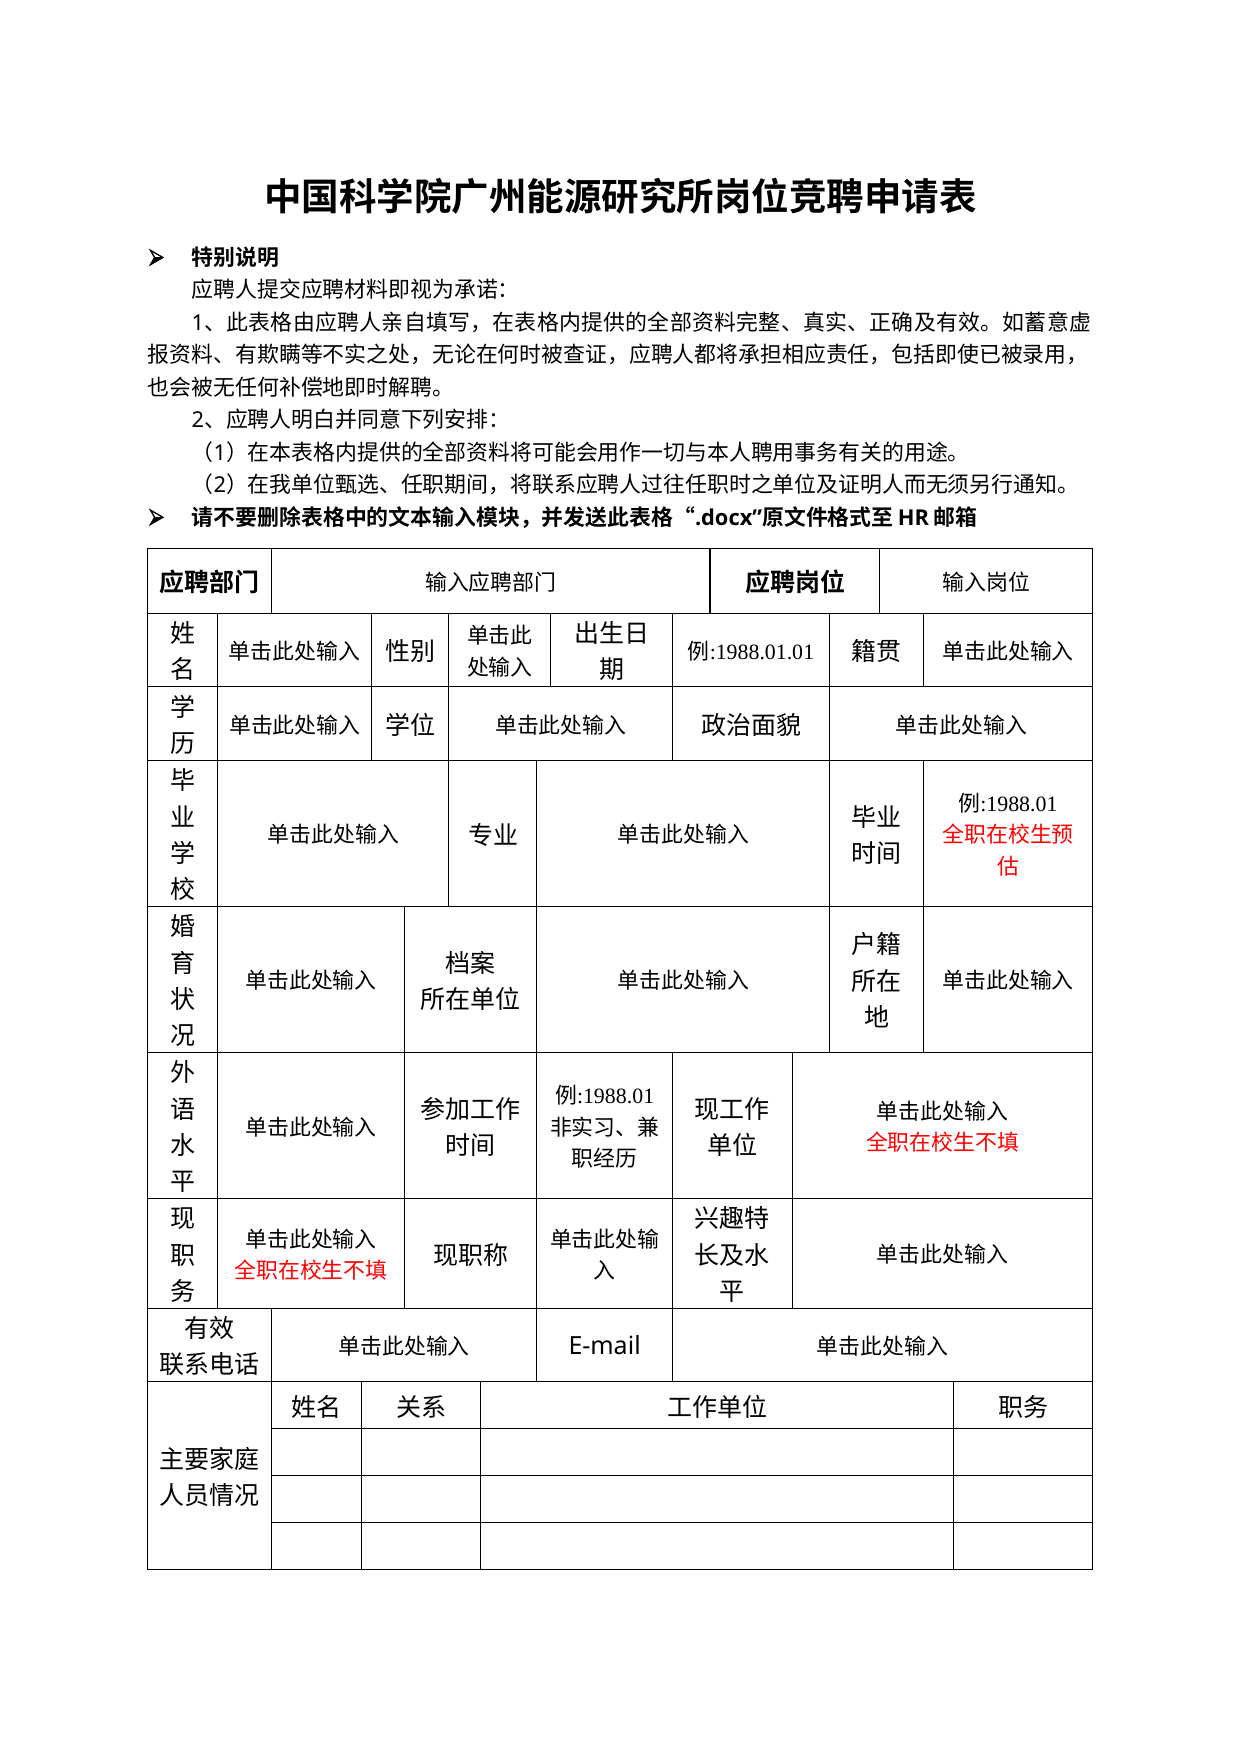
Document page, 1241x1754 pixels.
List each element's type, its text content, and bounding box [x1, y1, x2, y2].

table_cell 学历 [148, 687, 217, 760]
table_cell 毕业 时间 [830, 761, 923, 906]
table_cell 姓名 [148, 614, 217, 686]
table_cell 性别 [372, 614, 448, 686]
table_cell 关系 [362, 1382, 480, 1428]
table_cell 兴趣特长及水平 [673, 1199, 792, 1308]
table_cell 专业 [449, 761, 536, 906]
table_cell [362, 1476, 480, 1522]
table_cell 主要家庭人员情况 [148, 1382, 271, 1569]
table_cell 政治面貌 [673, 687, 829, 760]
list 请不要删除表格中的文本输入模块，并发送此表格“.docx”原文件格式至HR邮箱 [148, 499, 1092, 532]
table_cell 婚育状况 [148, 907, 217, 1052]
table_cell 姓名 [272, 1382, 361, 1428]
table_cell [481, 1523, 953, 1569]
table_cell 毕业学校 [148, 761, 217, 906]
table_cell [954, 1476, 1092, 1522]
table_cell 现工作 单位 [673, 1053, 792, 1198]
list 特别说明 [148, 239, 1092, 272]
table_cell 工作单位 [481, 1382, 953, 1428]
table_cell 有效 联系电话 [148, 1309, 271, 1381]
table_cell [481, 1429, 953, 1475]
table_cell 出生日期 [551, 614, 672, 686]
text （2）在我单位甄选、任职期间，将联系应聘人过往任职时之单位及证明人而无须另行通知。 [148, 467, 1092, 499]
table_cell 现职称 [405, 1199, 536, 1308]
table_cell [954, 1429, 1092, 1475]
text 应聘人提交应聘材料即视为承诺： [148, 272, 1092, 304]
table_cell [272, 1476, 361, 1522]
table_cell [272, 1429, 361, 1475]
table_cell 现 职务 [148, 1199, 217, 1308]
text （1）在本表格内提供的全部资料将可能会用作一切与本人聘用事务有关的用途。 [148, 434, 1092, 467]
table_cell [481, 1476, 953, 1522]
table_cell 籍贯 [830, 614, 923, 686]
table_cell [362, 1429, 480, 1475]
table_cell 外语水平 [148, 1053, 217, 1198]
table_cell [272, 1523, 361, 1569]
table_cell 户籍 所在地 [830, 907, 923, 1052]
table_cell [362, 1523, 480, 1569]
table_header 应聘部门 [148, 549, 271, 613]
table_cell 职务 [954, 1382, 1092, 1428]
table_cell [954, 1523, 1092, 1569]
text 1、此表格由应聘人亲自填写，在表格内提供的全部资料完整、真实、正确及有效。如蓄意虚报资料、有欺瞒等不实之处，无论在何时被查证，应聘人都将承担相应责任，包括即使已被录用，也会被无任何补偿地即时解聘。 [148, 304, 1092, 402]
table_cell 学位 [372, 687, 448, 760]
text 2、应聘人明白并同意下列安排： [148, 402, 1092, 434]
table_cell E-mail [537, 1309, 672, 1381]
table_cell 档案 所在单位 [405, 907, 536, 1052]
table_header 应聘岗位 [711, 549, 879, 613]
text 中国科学院广州能源研究所岗位竞聘申请表 [148, 162, 1092, 227]
table_cell 参加工作时间 [405, 1053, 536, 1198]
